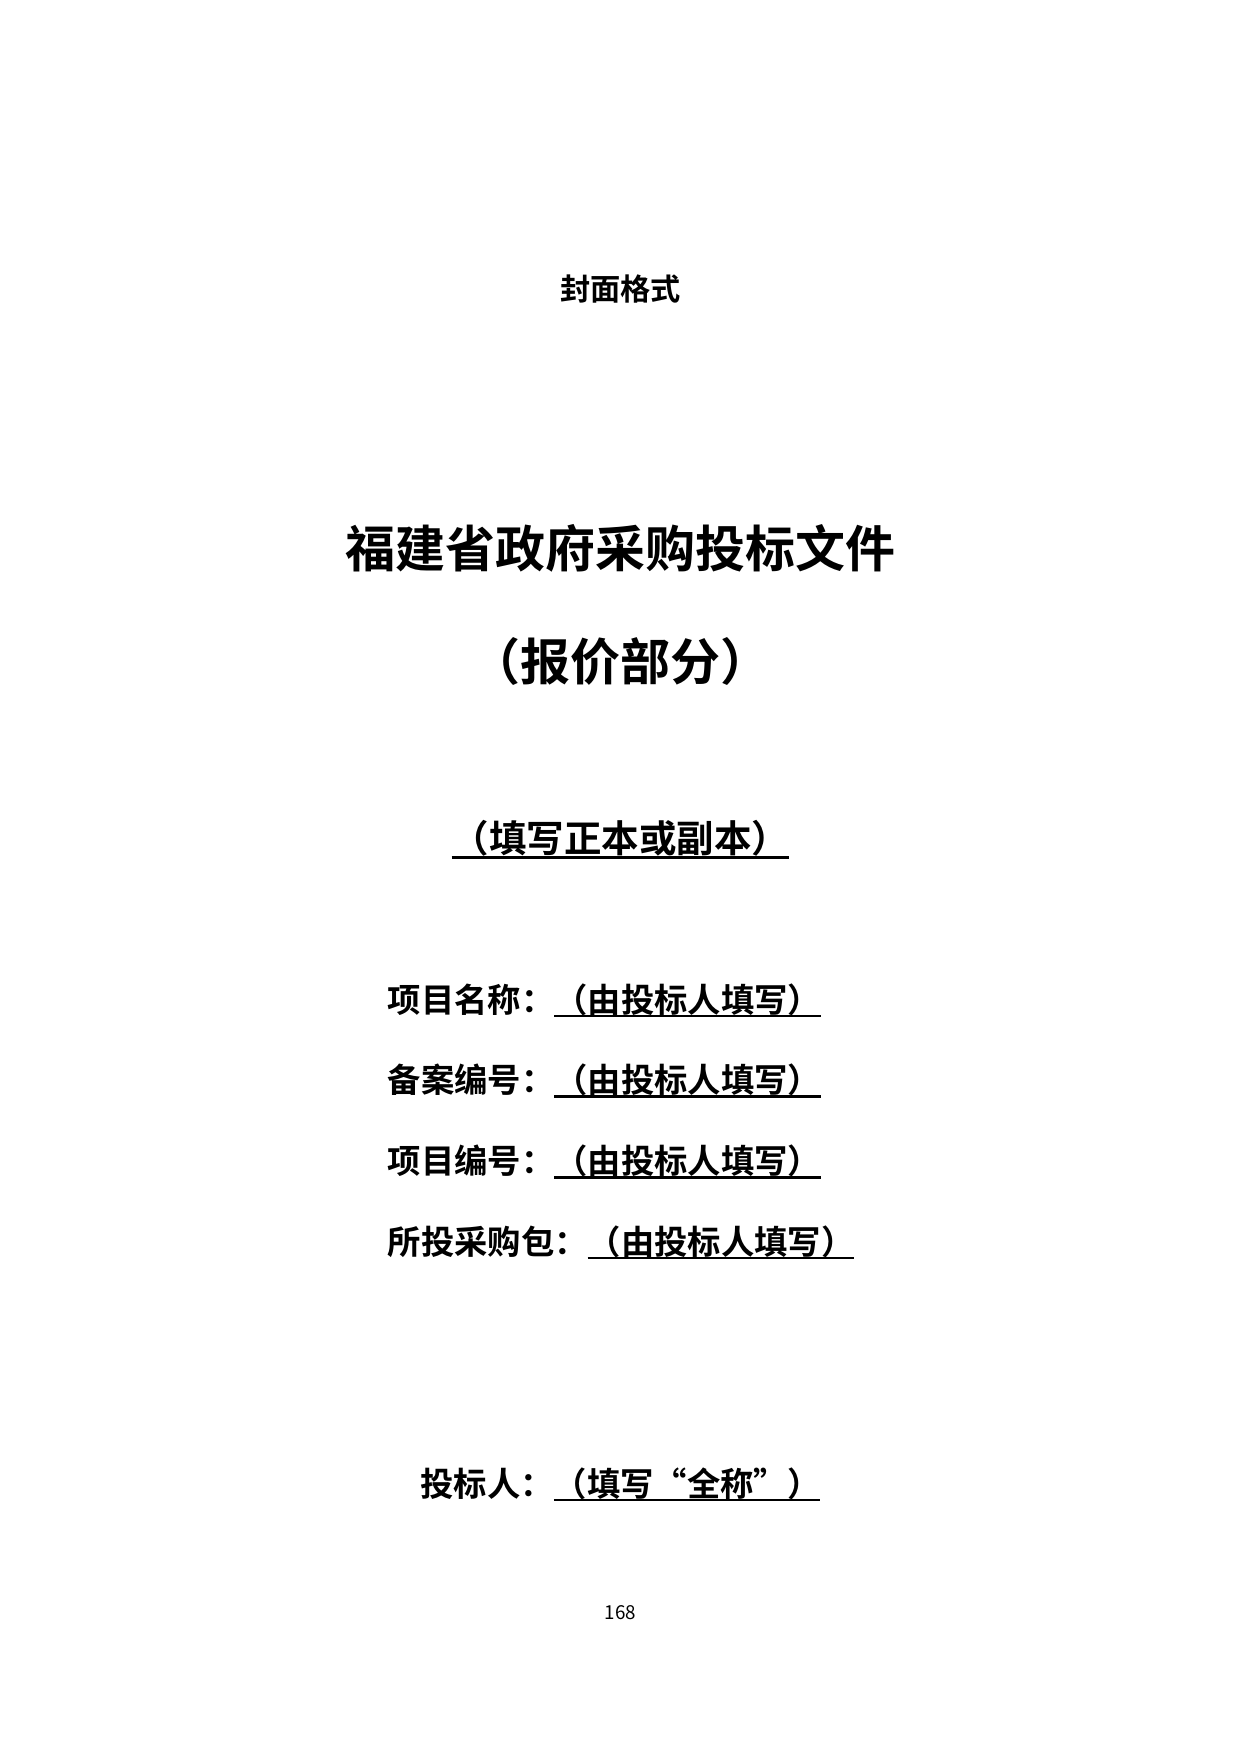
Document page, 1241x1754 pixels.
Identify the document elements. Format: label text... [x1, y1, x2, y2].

text 福建省政府采购投标文件 [187, 497, 1053, 594]
text 投标人：（填写“全称”） [187, 1449, 1053, 1514]
text 备案编号：（由投标人填写） [187, 1046, 1053, 1111]
text （填写正本或副本） [187, 804, 1053, 869]
text 项目名称：（由投标人填写） [187, 965, 1053, 1030]
text 封面格式 [187, 255, 1053, 320]
text 所投采购包：（由投标人填写） [187, 1207, 1053, 1272]
text （报价部分） [187, 610, 1053, 708]
text 项目编号：（由投标人填写） [187, 1126, 1053, 1191]
